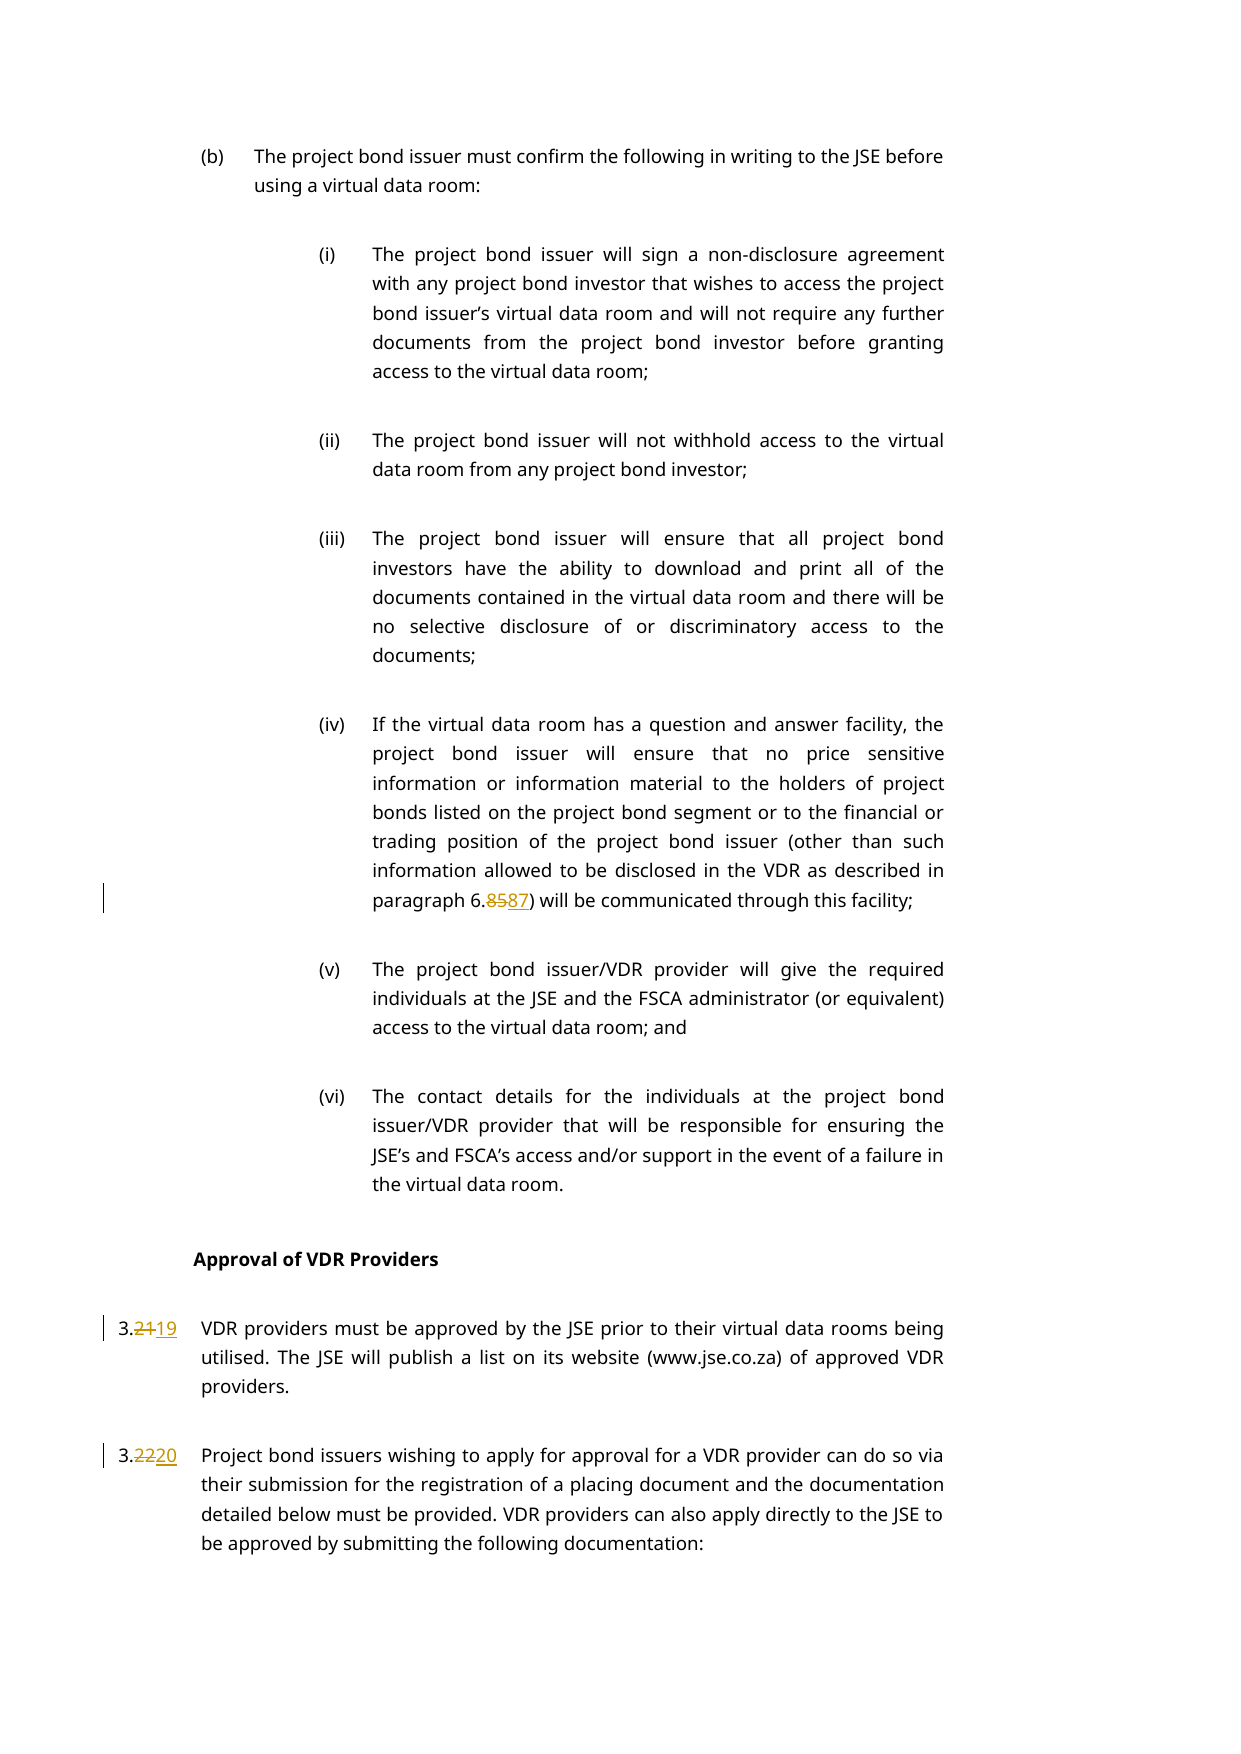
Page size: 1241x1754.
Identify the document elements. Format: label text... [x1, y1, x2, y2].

text (ii) The project bond issuer will not withhold access to the virtual data room from any project bond investor; [118, 427, 945, 482]
text (iv) If the virtual data room has a question and answer facility, the project bond issuer will ensure that no price sensitive information or information material to the holders of project bonds listed on the project bond segment or to the financial or trading position of the project bond issuer (other than such information allowed to be disclosed in the VDR as described in paragraph 6.) will be communicated through this facility; [118, 711, 945, 913]
text 3. Project bond issuers wishing to apply for approval for a VDR provider can do so via their submission for the registration of a placing document and the documentation detailed below must be provided. VDR providers can also apply directly to the JSE to be approved by submitting the following documentation: [118, 1442, 945, 1556]
text (i) The project bond issuer will sign a non-disclosure agreement with any project bond investor that wishes to access the project bond issuer’s virtual data room and will not require any further documents from the project bond investor before granting access to the virtual data room; [118, 241, 945, 384]
text (vi) The contact details for the individuals at the project bond issuer/VDR provider that will be responsible for ensuring the JSE’s and FSCA’s access and/or support in the event of a failure in the virtual data room. [118, 1083, 945, 1197]
text (iii) The project bond issuer will ensure that all project bond investors have the ability to download and print all of the documents contained in the virtual data room and there will be no selective disclosure of or discriminatory access to the documents; [118, 526, 945, 668]
text Approval of VDR Providers [118, 1246, 945, 1272]
text 3. VDR providers must be approved by the JSE prior to their virtual data rooms being utilised. The JSE will publish a list on its website (www.jse.co.za) of approved VDR providers. [118, 1315, 945, 1399]
text (b) The project bond issuer must confirm the following in writing to the JSE before using a virtual data room: [118, 143, 945, 198]
text (v) The project bond issuer/VDR provider will give the required individuals at the JSE and the FSCA administrator (or equivalent) access to the virtual data room; and [118, 956, 945, 1040]
